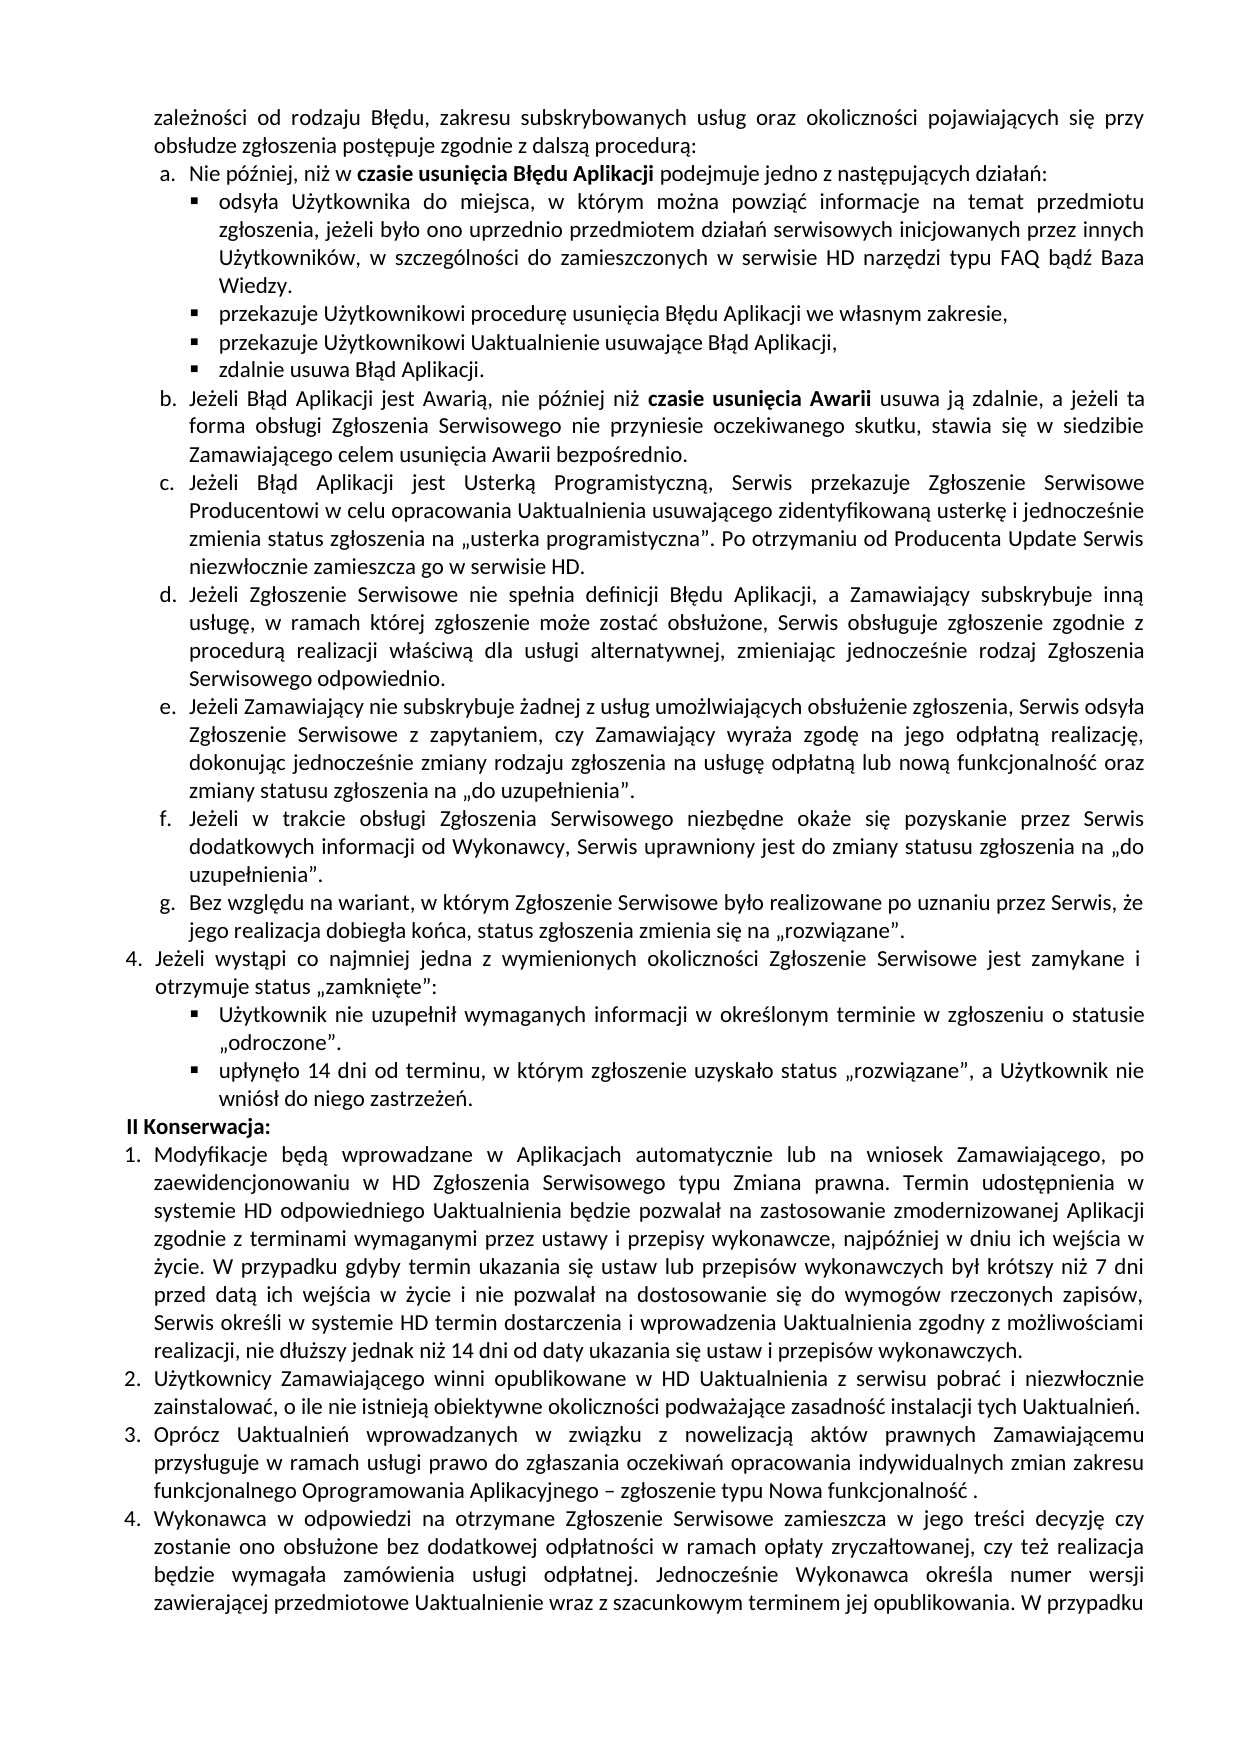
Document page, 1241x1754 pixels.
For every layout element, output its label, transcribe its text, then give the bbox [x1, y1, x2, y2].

list upłynęło 14 dni od terminu, w którym zgłoszenie uzyskało status „rozwiązane”, a Użytkownik nie wniósł do niego zastrzeżeń. [189, 1056, 1146, 1112]
list Jeżeli Zgłoszenie Serwisowe nie spełnia definicji Błędu Aplikacji, a Zamawiający subskrybuje inną usługę, w ramach której zgłoszenie może zostać obsłużone, Serwis obsługuje zgłoszenie zgodnie z procedurą realizacji właściwą dla usługi alternatywnej, zmieniając jednocześnie rodzaj Zgłoszenia Serwisowego odpowiednio. [159, 580, 1146, 692]
list Jeżeli w trakcie obsługi Zgłoszenia Serwisowego niezbędne okaże się pozyskanie przez Serwis dodatkowych informacji od Wykonawcy, Serwis uprawniony jest do zmiany statusu zgłoszenia na „do uzupełnienia”. [159, 804, 1146, 888]
list Użytkownicy Zamawiającego winni opublikowane w HD Uaktualnienia z serwisu pobrać i niezwłocznie zainstalować, o ile nie istnieją obiektywne okoliczności podważające zasadność instalacji tych Uaktualnień. [124, 1364, 1146, 1420]
list Jeżeli wystąpi co najmniej jedna z wymienionych okoliczności Zgłoszenie Serwisowe jest zamykane i otrzymuje status „zamknięte”: [125, 944, 1143, 1000]
list Nie później, niż w czasie usunięcia Błędu Aplikacji podejmuje jedno z następujących działań: [159, 159, 1146, 187]
list Użytkownik nie uzupełnił wymaganych informacji w określonym terminie w zgłoszeniu o statusie „odroczone”. [189, 1000, 1146, 1056]
list Modyfikacje będą wprowadzane w Aplikacjach automatycznie lub na wniosek Zamawiającego, po zaewidencjonowaniu w HD Zgłoszenia Serwisowego typu Zmiana prawna. Termin udostępnienia w systemie HD odpowiedniego Uaktualnienia będzie pozwalał na zastosowanie zmodernizowanej Aplikacji zgodnie z terminami wymaganymi przez ustawy i przepisy wykonawcze, najpóźniej w dniu ich wejścia w życie. W przypadku gdyby termin ukazania się ustaw lub przepisów wykonawczych był krótszy niż 7 dni przed datą ich wejścia w życie i nie pozwalał na dostosowanie się do wymogów rzeczonych zapisów, Serwis określi w systemie HD termin dostarczenia i wprowadzenia Uaktualnienia zgodny z możliwościami realizacji, nie dłuższy jednak niż 14 dni od daty ukazania się ustaw i przepisów wykonawczych. [124, 1140, 1146, 1364]
list Jeżeli Zamawiający nie subskrybuje żadnej z usług umożlwiających obsłużenie zgłoszenia, Serwis odsyła Zgłoszenie Serwisowe z zapytaniem, czy Zamawiający wyraża zgodę na jego odpłatną realizację, dokonując jednocześnie zmiany rodzaju zgłoszenia na usługę odpłatną lub nową funkcjonalność oraz zmiany statusu zgłoszenia na „do uzupełnienia”. [159, 692, 1146, 804]
list przekazuje Użytkownikowi procedurę usunięcia Błędu Aplikacji we własnym zakresie, [189, 299, 1146, 328]
list Bez względu na wariant, w którym Zgłoszenie Serwisowe było realizowane po uznaniu przez Serwis, że jego realizacja dobiegła końca, status zgłoszenia zmienia się na „rozwiązane”. [159, 888, 1146, 944]
list Jeżeli Błąd Aplikacji jest Usterką Programistyczną, Serwis przekazuje Zgłoszenie Serwisowe Producentowi w celu opracowania Uaktualnienia usuwającego zidentyfikowaną usterkę i jednocześnie zmienia status zgłoszenia na „usterka programistyczna”. Po otrzymaniu od Producenta Update Serwis niezwłocznie zamieszcza go w serwisie HD. [159, 468, 1146, 580]
list odsyła Użytkownika do miejsca, w którym można powziąć informacje na temat przedmiotu zgłoszenia, jeżeli było ono uprzednio przedmiotem działań serwisowych inicjowanych przez innych Użytkowników, w szczególności do zamieszczonych w serwisie HD narzędzi typu FAQ bądź Baza Wiedzy. [189, 187, 1146, 299]
list Jeżeli Błąd Aplikacji jest Awarią, nie później niż czasie usunięcia Awarii usuwa ją zdalnie, a jeżeli ta forma obsługi Zgłoszenia Serwisowego nie przyniesie oczekiwanego skutku, stawia się w siedzibie Zamawiającego celem usunięcia Awarii bezpośrednio. [159, 384, 1146, 468]
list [124, 1504, 1146, 1617]
text II Konserwacja: [126, 1112, 1146, 1140]
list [124, 103, 1146, 159]
list przekazuje Użytkownikowi Uaktualnienie usuwające Błąd Aplikacji, [189, 328, 1146, 356]
list Oprócz Uaktualnień wprowadzanych w związku z nowelizacją aktów prawnych Zamawiającemu przysługuje w ramach usługi prawo do zgłaszania oczekiwań opracowania indywidualnych zmian zakresu funkcjonalnego Oprogramowania Aplikacyjnego – zgłoszenie typu Nowa funkcjonalność . [124, 1420, 1146, 1504]
list zdalnie usuwa Błąd Aplikacji. [189, 356, 1146, 384]
